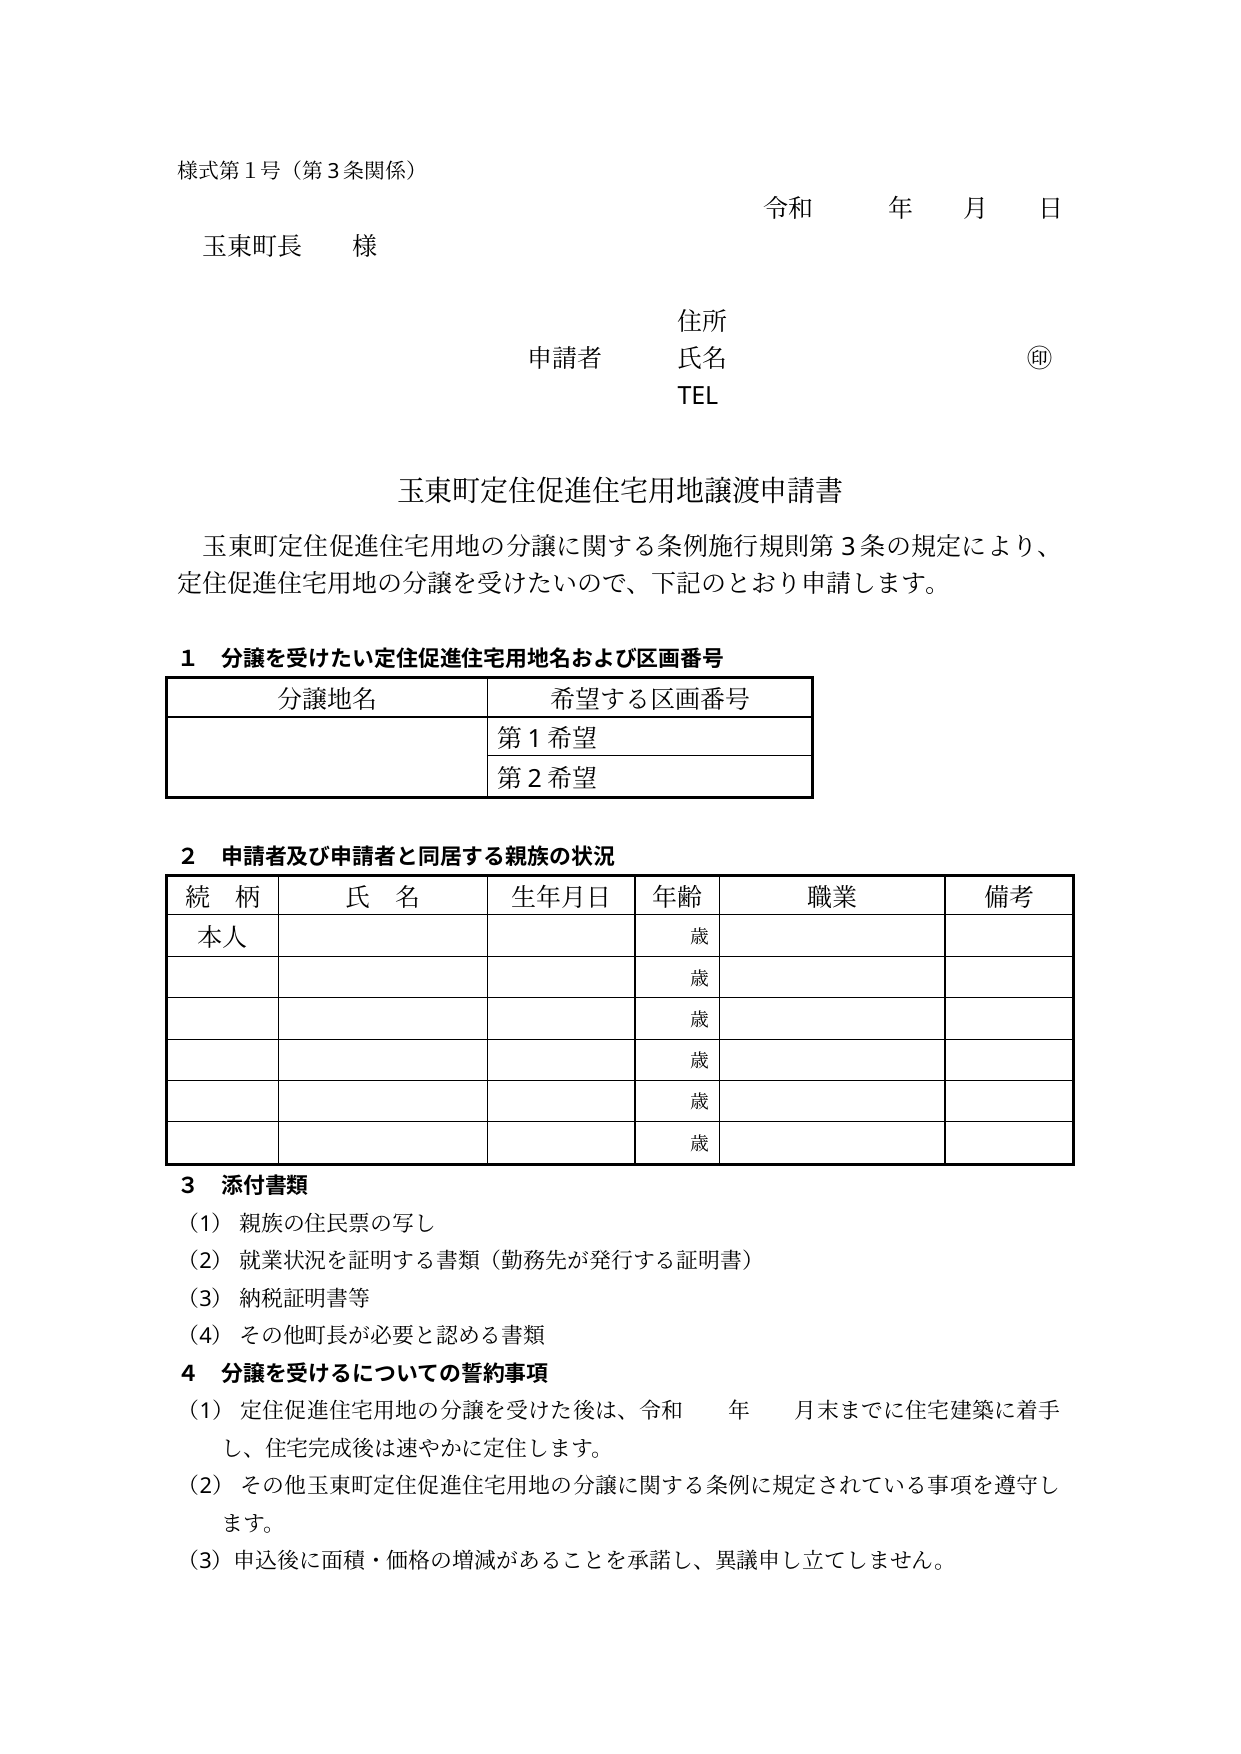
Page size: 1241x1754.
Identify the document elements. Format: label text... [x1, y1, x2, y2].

table_header 生年月日 [488, 877, 634, 914]
table_header 備考 [946, 877, 1072, 914]
table_cell 第1希望 [488, 718, 811, 755]
table_cell [168, 957, 278, 997]
table_cell [488, 1122, 634, 1162]
text （2） その他玉東町定住促進住宅用地の分譲に関する条例に規定されている事項を遵守します。 [177, 1466, 1063, 1541]
table_cell [279, 1122, 487, 1162]
table_cell [946, 1081, 1072, 1121]
table_cell [488, 957, 634, 997]
table_cell [946, 998, 1072, 1038]
table_cell [488, 915, 634, 956]
text 玉東町定住促進住宅用地の分譲に関する条例施行規則第3条の規定により、定住促進住宅用地の分譲を受けたいので、下記のとおり申請します。 [177, 526, 1063, 601]
table_cell 本人 [168, 915, 278, 956]
text TEL [177, 376, 1063, 413]
table_cell [720, 1040, 944, 1080]
table_cell 第2希望 [488, 756, 811, 796]
text ３ 添付書類 [177, 1166, 1063, 1203]
table_cell 歳 [636, 998, 719, 1038]
text 令和 年 月 日 [177, 188, 1063, 226]
text 様式第１号（第3条関係） [177, 151, 1063, 188]
table_cell [488, 1081, 634, 1121]
table_cell [168, 1122, 278, 1162]
subtitle 玉東町定住促進住宅用地譲渡申請書 [177, 451, 1063, 526]
table_header 氏 名 [279, 877, 487, 914]
table_header 分譲地名 [168, 679, 487, 716]
text １ 分譲を受けたい定住促進住宅用地名および区画番号 [177, 638, 1063, 676]
table_cell [720, 1081, 944, 1121]
table_cell [279, 1081, 487, 1121]
table_cell 歳 [636, 1122, 719, 1162]
table_header 希望する区画番号 [488, 679, 811, 716]
text （1） 定住促進住宅用地の分譲を受けた後は、令和 年 月末までに住宅建築に着手し、住宅完成後は速やかに定住します。 [177, 1391, 1063, 1466]
table_cell [279, 1040, 487, 1080]
table_header 続 柄 [168, 877, 278, 914]
table_cell [946, 957, 1072, 997]
text ２ 申請者及び申請者と同居する親族の状況 [177, 836, 1063, 874]
table_cell [720, 957, 944, 997]
table_cell 歳 [636, 1081, 719, 1121]
table_cell 歳 [636, 957, 719, 997]
table_cell [168, 718, 487, 796]
table_cell [488, 1040, 634, 1080]
table_cell 歳 [636, 1040, 719, 1080]
table_cell [279, 957, 487, 997]
table_cell [946, 915, 1072, 956]
table_cell 歳 [636, 915, 719, 956]
table_cell [720, 1122, 944, 1162]
text （3） 納税証明書等 [177, 1278, 1063, 1316]
text （2） 就業状況を証明する書類（勤務先が発行する証明書） [177, 1241, 1063, 1278]
text 住所 [177, 301, 1063, 338]
table_cell [720, 998, 944, 1038]
text 玉東町長 様 [177, 226, 1063, 263]
table_cell [168, 998, 278, 1038]
table_cell [946, 1122, 1072, 1162]
table_cell [279, 915, 487, 956]
table_cell [168, 1081, 278, 1121]
text （3）申込後に面積・価格の増減があることを承諾し、異議申し立てしません。 [177, 1541, 1063, 1578]
table_cell [720, 915, 944, 956]
table_header 年齢 [636, 877, 719, 914]
table_cell [279, 998, 487, 1038]
table_cell [946, 1040, 1072, 1080]
table_cell [168, 1040, 278, 1080]
text （4） その他町長が必要と認める書類 [177, 1316, 1063, 1353]
text 申請者 氏名 ㊞ [177, 338, 1063, 376]
text ４ 分譲を受けるについての誓約事項 [177, 1353, 1063, 1391]
text （1） 親族の住民票の写し [177, 1203, 1063, 1241]
table_header 職業 [720, 877, 944, 914]
table_cell [488, 998, 634, 1038]
